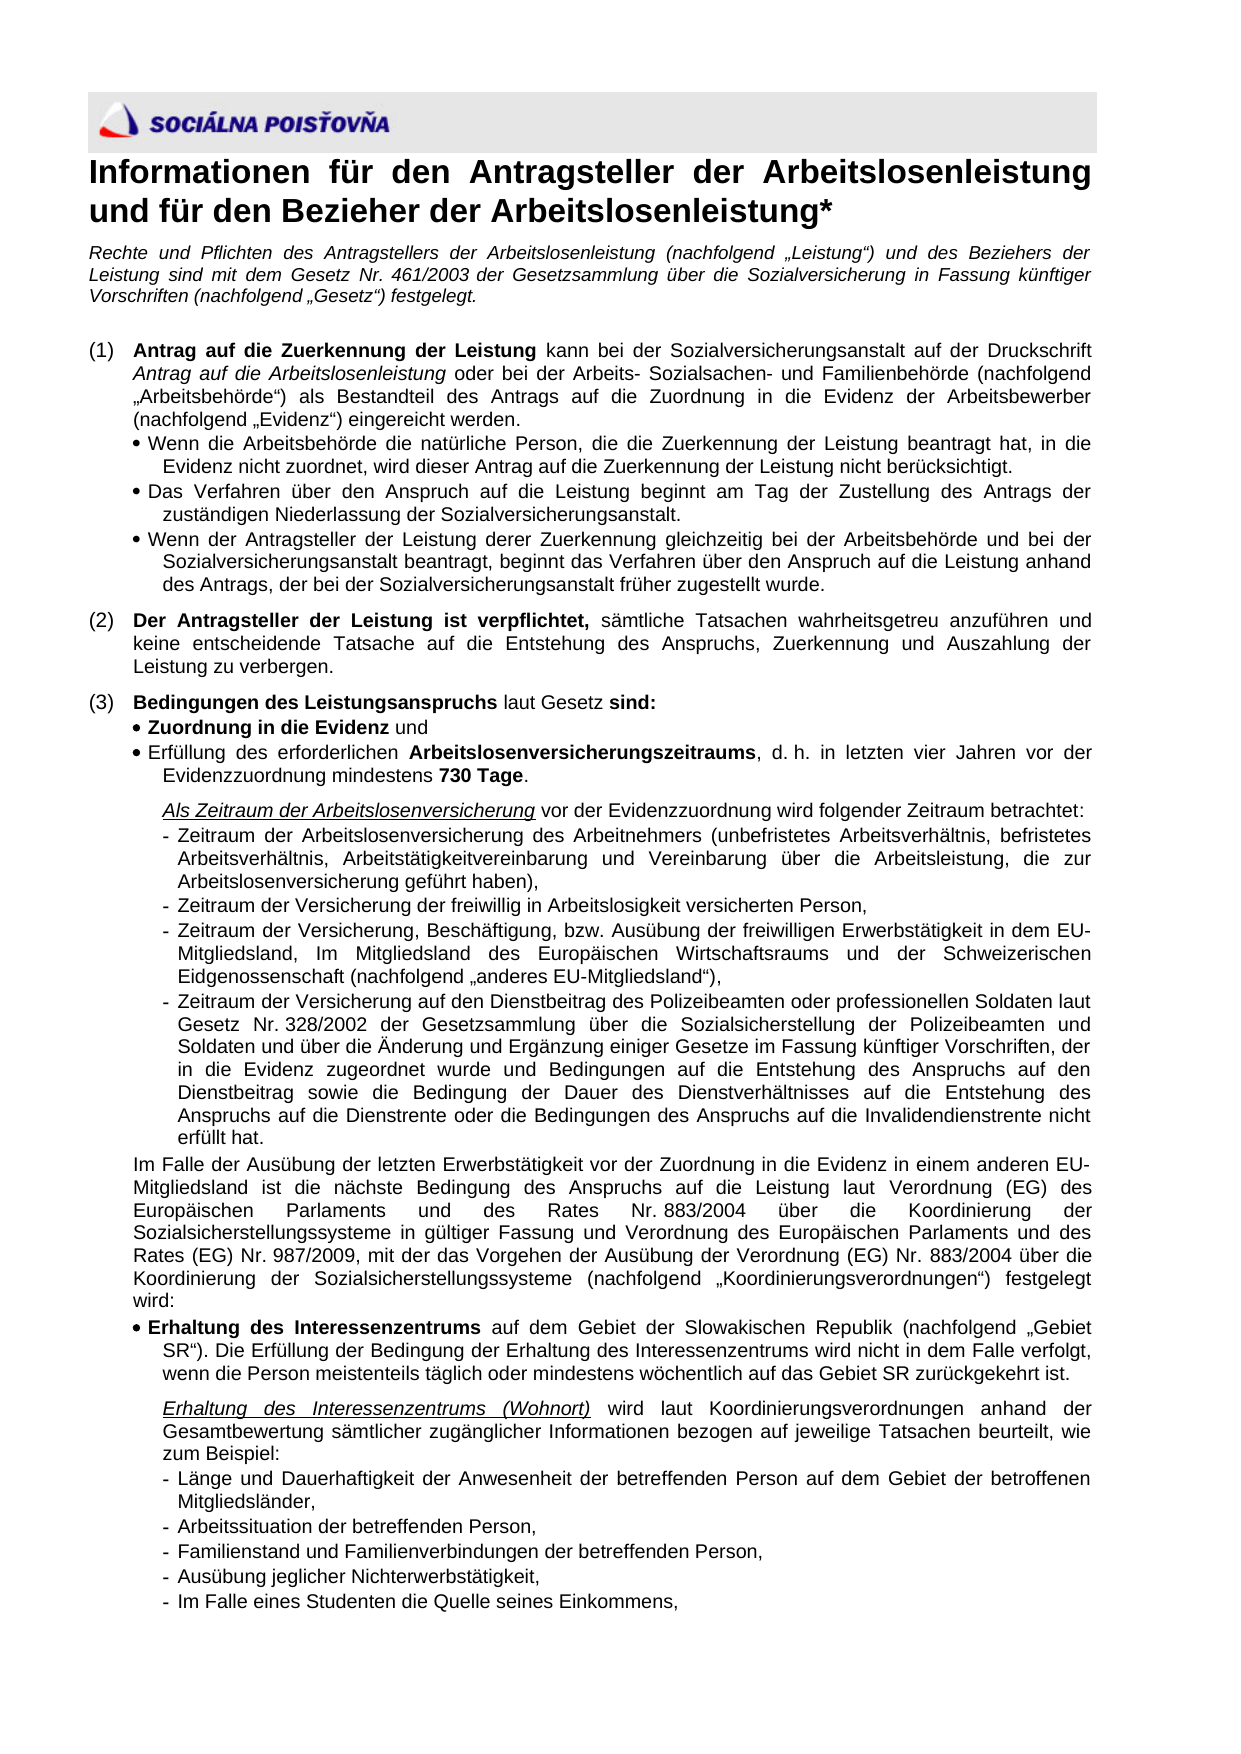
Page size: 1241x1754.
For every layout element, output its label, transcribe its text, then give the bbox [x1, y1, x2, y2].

list Erhaltung des Interessenzentrums auf dem Gebiet der Slowakischen Republik (nachfolgend „Gebiet SR“). Die Erfüllung der Bedingung der Erhaltung des Interessenzentrums wird nicht in dem Falle verfolgt, wenn die Person meistenteils täglich oder mindestens wöchentlich auf das Gebiet SR zurückgekehrt ist. [133, 1316, 1093, 1384]
list Arbeitssituation der betreffenden Person, [162, 1515, 1093, 1538]
list Antrag auf die Zuerkennung der Leistung kann bei der Sozialversicherungsanstalt auf der Druckschrift Antrag auf die Arbeitslosenleistung oder bei der Arbeits- Sozialsachen- und Familienbehörde (nachfolgend „Arbeitsbehörde“) als Bestandteil des Antrags auf die Zuordnung in die Evidenz der Arbeitsbewerber (nachfolgend „Evidenz“) eingereicht werden. [88, 338, 1093, 430]
text Erhaltung des Interessenzentrums (Wohnort) wird laut Koordinierungsverordnungen anhand der Gesamtbewertung sämtlicher zugänglicher Informationen bezogen auf jeweilige Tatsachen beurteilt, wie zum Beispiel: [162, 1397, 1093, 1465]
list Wenn der Antragsteller der Leistung derer Zuerkennung gleichzeitig bei der Arbeitsbehörde und bei der Sozialversicherungsanstalt beantragt, beginnt das Verfahren über den Anspruch auf die Leistung anhand des Antrags, der bei der Sozialversicherungsanstalt früher zugestellt wurde. [133, 527, 1093, 596]
list Zeitraum der Versicherung auf den Dienstbeitrag des Polizeibeamten oder professionellen Soldaten laut Gesetz Nr. 328/2002 der Gesetzsammlung über die Sozialsicherstellung der Polizeibeamten und Soldaten und über die Änderung und Ergänzung einiger Gesetze im Fassung künftiger Vorschriften, der in die Evidenz zugeordnet wurde und Bedingungen auf die Entstehung des Anspruchs auf den Dienstbeitrag sowie die Bedingung der Dauer des Dienstverhältnisses auf die Entstehung des Anspruchs auf die Dienstrente oder die Bedingungen des Anspruchs auf die Invalidendienstrente nicht erfüllt hat. [162, 990, 1093, 1149]
list Der Antragsteller der Leistung ist verpflichtet, sämtliche Tatsachen wahrheitsgetreu anzuführen und keine entscheidende Tatsache auf die Entstehung des Anspruchs, Zuerkennung und Auszahlung der Leistung zu verbergen. [88, 608, 1093, 678]
list Wenn die Arbeitsbehörde die natürliche Person, die die Zuerkennung der Leistung beantragt hat, in die Evidenz nicht zuordnet, wird dieser Antrag auf die Zuerkennung der Leistung nicht berücksichtigt. [133, 432, 1093, 478]
list Im Falle eines Studenten die Quelle seines Einkommens, [162, 1590, 1093, 1613]
list Das Verfahren über den Anspruch auf die Leistung beginnt am Tag der Zustellung des Antrags der zuständigen Niederlassung der Sozialversicherungsanstalt. [133, 480, 1093, 525]
list Zuordnung in die Evidenz und [133, 716, 1093, 739]
list Zeitraum der Versicherung, Beschäftigung, bzw. Ausübung der freiwilligen Erwerbstätigkeit in dem EU-Mitgliedsland, Im Mitgliedsland des Europäischen Wirtschaftsraums und der Schweizerischen Eidgenossenschaft (nachfolgend „anderes EU-Mitgliedsland“), [162, 919, 1093, 988]
list Länge und Dauerhaftigkeit der Anwesenheit der betreffenden Person auf dem Gebiet der betroffenen Mitgliedsländer, [162, 1467, 1093, 1513]
text Im Falle der Ausübung der letzten Erwerbstätigkeit vor der Zuordnung in die Evidenz in einem anderen EU-Mitgliedsland ist die nächste Bedingung des Anspruchs auf die Leistung laut Verordnung (EG) des Europäischen Parlaments und des Rates Nr. 883/2004 über die Koordinierung der Sozialsicherstellungssysteme in gültiger Fassung und Verordnung des Europäischen Parlaments und des Rates (EG) Nr. 987/2009, mit der das Vorgehen der Ausübung der Verordnung (EG) Nr. 883/2004 über die Koordinierung der Sozialsicherstellungssysteme (nachfolgend „Koordinierungsverordnungen“) festgelegt wird: [133, 1153, 1093, 1312]
list Ausübung jeglicher Nichterwerbstätigkeit, [162, 1565, 1093, 1588]
text Als Zeitraum der Arbeitslosenversicherung vor der Evidenzzuordnung wird folgender Zeitraum betrachtet: [162, 799, 1093, 822]
list Bedingungen des Leistungsanspruchs laut Gesetz sind: [88, 690, 1093, 714]
list Familienstand und Familienverbindungen der betreffenden Person, [162, 1540, 1093, 1563]
picture [88, 92, 1097, 153]
list Zeitraum der Versicherung der freiwillig in Arbeitslosigkeit versicherten Person, [162, 894, 1093, 917]
list Erfüllung des erforderlichen Arbeitslosenversicherungszeitraums, d. h. in letzten vier Jahren vor der Evidenzzuordnung mindestens 730 Tage. [133, 741, 1093, 787]
list Zeitraum der Arbeitslosenversicherung des Arbeitnehmers (unbefristetes Arbeitsverhältnis, befristetes Arbeitsverhältnis, Arbeitstätigkeitvereinbarung und Vereinbarung über die Arbeitsleistung, die zur Arbeitslosenversicherung geführt haben), [162, 824, 1093, 892]
